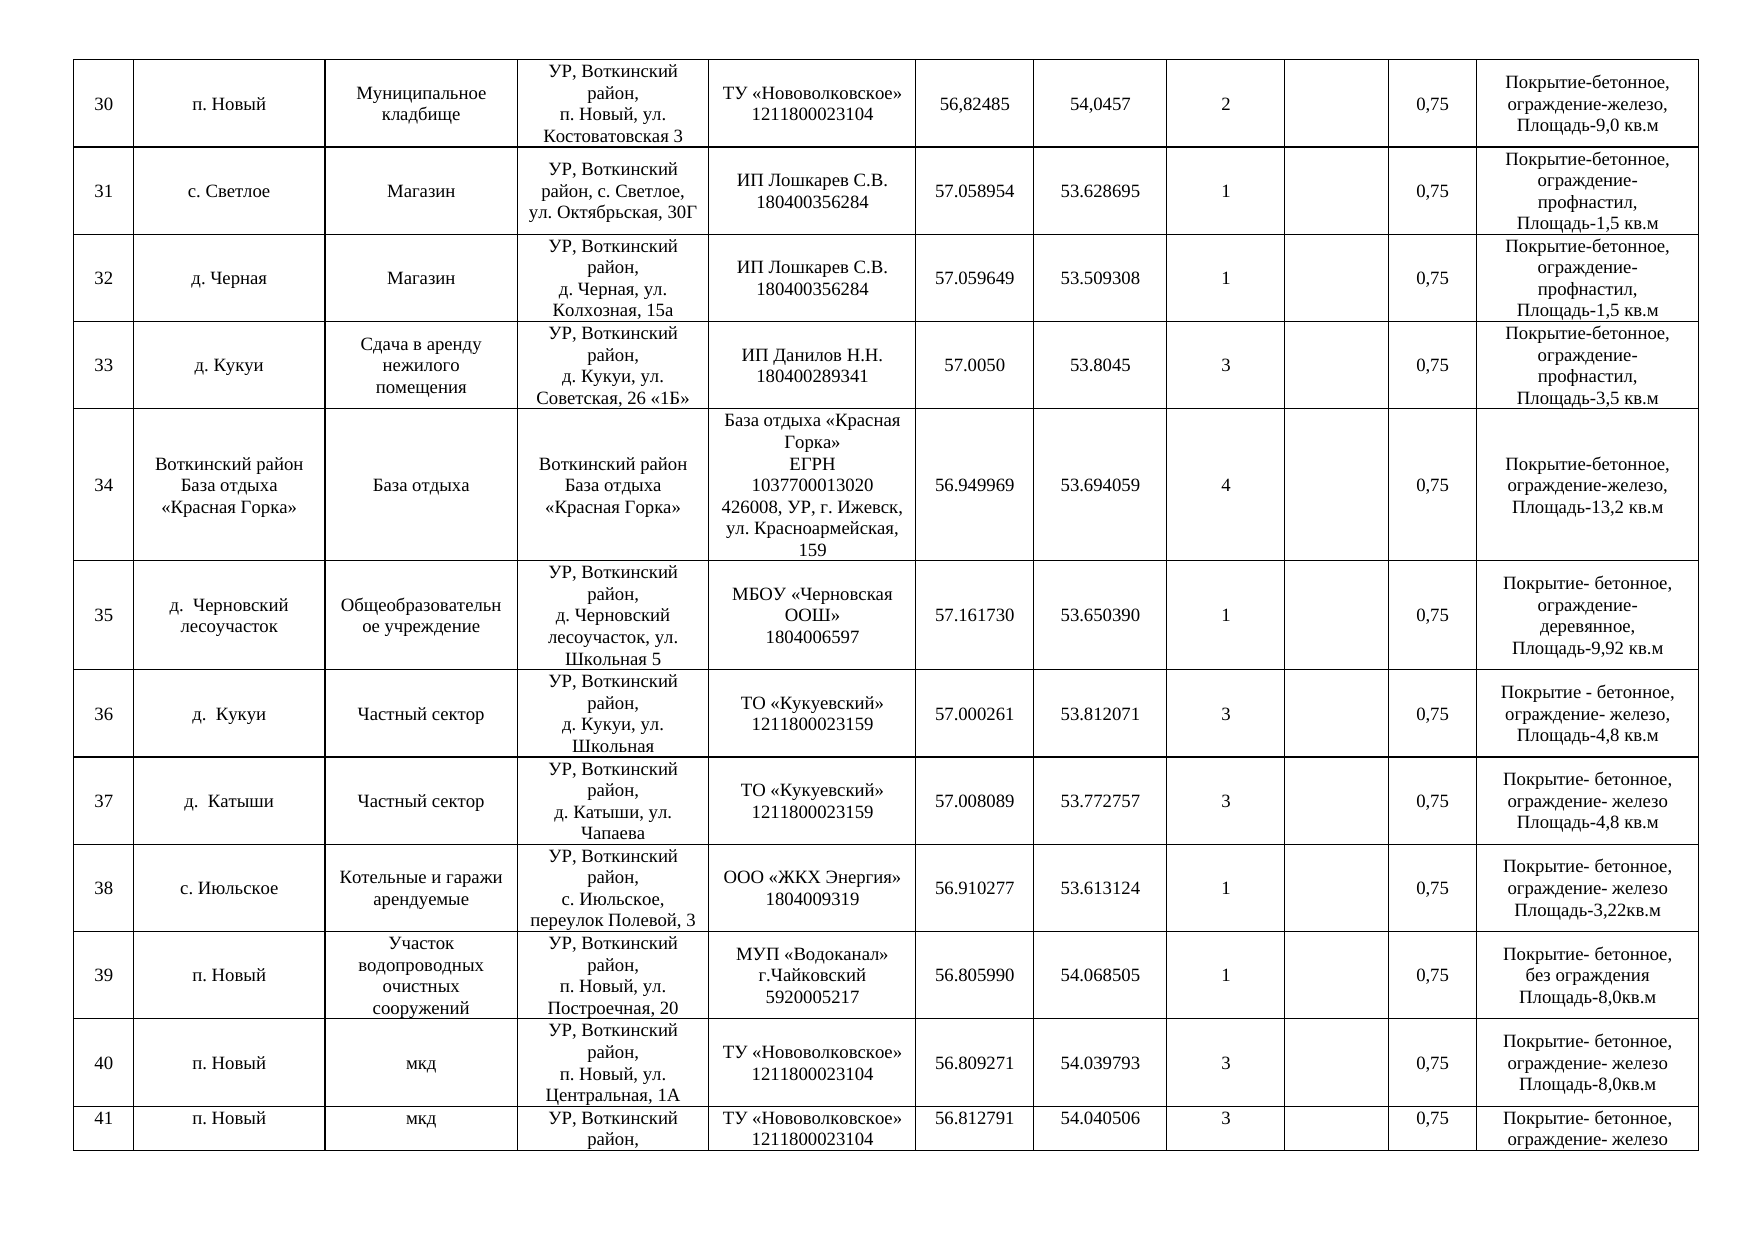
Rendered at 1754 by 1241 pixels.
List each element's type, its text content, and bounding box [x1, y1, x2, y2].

table_cell 3 [1167, 758, 1284, 844]
table_cell ТО «Кукуевский» 1211800023159 [709, 670, 915, 756]
table_cell 37 [74, 758, 133, 844]
table_cell мкд [326, 1019, 517, 1106]
table_cell 57.0050 [916, 322, 1033, 408]
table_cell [1477, 1019, 1698, 1106]
table_cell 0,75 [1389, 148, 1476, 234]
table_cell 0,75 [1389, 235, 1476, 321]
table_cell 38 [74, 845, 133, 931]
table_cell Покрытие- бетонное, ограждение- железо Площадь-3,22кв.м [1477, 845, 1698, 931]
table_cell УР, Воткинский район, п. Новый, ул. Центральная, 1А [518, 1019, 708, 1106]
table_cell 53.613124 [1034, 845, 1166, 931]
table_cell 56.949969 [916, 409, 1033, 560]
table_cell 0,75 [1389, 758, 1476, 844]
table_cell База отдыха [326, 409, 517, 560]
table_cell [1285, 60, 1388, 146]
table_cell 1 [1167, 148, 1284, 234]
table_cell ТО «Кукуевский» 1211800023159 [709, 758, 915, 844]
table_cell Покрытие-бетонное, ограждение-профнастил, Площадь-3,5 кв.м [1477, 322, 1698, 408]
table_cell 0,75 [1389, 561, 1476, 669]
table_cell 54.040506 [1034, 1107, 1166, 1150]
table_cell п. Новый [134, 932, 324, 1018]
table_cell Котельные и гаражи арендуемые [326, 845, 517, 931]
table_cell ИП Данилов Н.Н. 180400289341 [709, 322, 915, 408]
table_cell Покрытие-бетонное, ограждение-железо, Площадь-9,0 кв.м [1477, 60, 1698, 146]
table_cell [1285, 148, 1388, 234]
table_cell УР, Воткинский район, с. Светлое, ул. Октябрьская, 30Г [518, 148, 708, 234]
table_cell 0,75 [1389, 670, 1476, 756]
table_cell 3 [1167, 1019, 1284, 1106]
table_cell 1 [1167, 932, 1284, 1018]
table_cell 32 [74, 235, 133, 321]
table_cell 0,75 [1389, 409, 1476, 560]
table_cell ООО «ЖКХ Энергия» 1804009319 [709, 845, 915, 931]
table_cell 2 [1167, 60, 1284, 146]
table_cell Частный сектор [326, 670, 517, 756]
table_cell 35 [74, 561, 133, 669]
table_cell [1285, 409, 1388, 560]
table_cell УР, Воткинский район, с. Июльское, переулок Полевой, 3 [518, 845, 708, 931]
table_cell [1285, 1019, 1388, 1106]
table_cell Покрытие- бетонное, ограждение- железо Площадь-4,8 кв.м [1477, 758, 1698, 844]
table_cell 56.809271 [916, 1019, 1033, 1106]
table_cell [709, 1107, 915, 1150]
table_cell 53.694059 [1034, 409, 1166, 560]
table_cell Сдача в аренду нежилого помещения [326, 322, 517, 408]
table_cell 1 [1167, 561, 1284, 669]
table_cell [1285, 561, 1388, 669]
table_cell 39 [74, 932, 133, 1018]
table_cell УР, Воткинский район, д. Черная, ул. Колхозная, 15а [518, 235, 708, 321]
table_cell Магазин [326, 235, 517, 321]
table_cell Покрытие- бетонное, ограждение- деревянное, Площадь-9,92 кв.м [1477, 561, 1698, 669]
table_cell 1 [1167, 845, 1284, 931]
table_cell 0,75 [1389, 60, 1476, 146]
table_cell 0,75 [1389, 322, 1476, 408]
table_cell с. Июльское [134, 845, 324, 931]
table_cell 57.008089 [916, 758, 1033, 844]
table_cell Участок водопроводных очистных сооружений [326, 932, 517, 1018]
table_cell УР, Воткинский район, д. Черновский лесоучасток, ул. Школьная 5 [518, 561, 708, 669]
table_cell 54.039793 [1034, 1019, 1166, 1106]
table_cell Покрытие-бетонное, ограждение-профнастил, Площадь-1,5 кв.м [1477, 148, 1698, 234]
table_cell 53.509308 [1034, 235, 1166, 321]
table_cell 56.805990 [916, 932, 1033, 1018]
table_cell [1285, 670, 1388, 756]
table_cell п. Новый [134, 60, 324, 146]
table_cell д. Черная [134, 235, 324, 321]
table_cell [709, 60, 915, 146]
table_cell 53.8045 [1034, 322, 1166, 408]
table_cell п. Новый [134, 1019, 324, 1106]
table_cell 56,82485 [916, 60, 1033, 146]
table_cell УР, Воткинский район, д. Кукуи, ул. Советская, 26 «1Б» [518, 322, 708, 408]
table_cell [1285, 1107, 1388, 1150]
table_cell ИП Лошкарев С.В. 180400356284 [709, 148, 915, 234]
table_cell с. Светлое [134, 148, 324, 234]
table_cell Воткинский район База отдыха «Красная Горка» [518, 409, 708, 560]
table_cell Магазин [326, 148, 517, 234]
table_cell д. Катыши [134, 758, 324, 844]
table_cell 4 [1167, 409, 1284, 560]
table_cell 56.910277 [916, 845, 1033, 931]
table_cell 56.812791 [916, 1107, 1033, 1150]
table_cell УР, Воткинский район, п. Новый, ул. Построечная, 20 [518, 932, 708, 1018]
table_cell 53.628695 [1034, 148, 1166, 234]
table_cell 53.650390 [1034, 561, 1166, 669]
table_cell д. Кукуи [134, 322, 324, 408]
table_cell МБОУ «Черновская ООШ» 1804006597 [709, 561, 915, 669]
table_cell 34 [74, 409, 133, 560]
table_cell Муниципальное кладбище [326, 60, 517, 146]
table_cell 33 [74, 322, 133, 408]
table_cell 53.812071 [1034, 670, 1166, 756]
table_cell Покрытие- бетонное, без ограждения Площадь-8,0кв.м [1477, 932, 1698, 1018]
table_cell 3 [1167, 670, 1284, 756]
table_cell 57.161730 [916, 561, 1033, 669]
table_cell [1477, 1107, 1698, 1150]
table_cell 3 [1167, 322, 1284, 408]
table_cell п. Новый [134, 1107, 324, 1150]
table_cell 0,75 [1389, 845, 1476, 931]
table_cell [1285, 932, 1388, 1018]
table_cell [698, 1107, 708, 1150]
table_cell д. Черновский лесоучасток [134, 561, 324, 669]
table_cell Покрытие - бетонное, ограждение- железо, Площадь-4,8 кв.м [1477, 670, 1698, 756]
table_cell 3 [1167, 1107, 1284, 1150]
table_cell 53.772757 [1034, 758, 1166, 844]
table_cell ИП Лошкарев С.В. 180400356284 [709, 235, 915, 321]
table_cell Покрытие-бетонное, ограждение-профнастил, Площадь-1,5 кв.м [1477, 235, 1698, 321]
table_cell УР, Воткинский район, д. Катыши, ул. Чапаева [518, 758, 708, 844]
table_cell [1285, 845, 1388, 931]
table_cell 54.068505 [1034, 932, 1166, 1018]
table_cell 0,75 [1389, 932, 1476, 1018]
table_cell 0,75 [1389, 1107, 1476, 1150]
table_cell [1285, 235, 1388, 321]
table_cell д. Кукуи [134, 670, 324, 756]
table_cell [1285, 758, 1388, 844]
table_cell 31 [74, 148, 133, 234]
table_cell Воткинский район База отдыха «Красная Горка» [134, 409, 324, 560]
table_cell Частный сектор [326, 758, 517, 844]
table_cell УР, Воткинский район, д. Кукуи, ул. Школьная [518, 670, 708, 756]
table_cell 57.059649 [916, 235, 1033, 321]
table_cell 0,75 [1389, 1019, 1476, 1106]
table_cell 41 [74, 1107, 133, 1150]
table_cell [1285, 322, 1388, 408]
table_cell УР, Воткинский район, п. Новый, ул. Костоватовская 3 [518, 60, 708, 146]
table_cell МУП «Водоканал» г.Чайковский 5920005217 [709, 932, 915, 1018]
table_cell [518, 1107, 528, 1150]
table_cell 30 [74, 60, 133, 146]
table_cell 36 [74, 670, 133, 756]
table_cell Покрытие-бетонное, ограждение-железо, Площадь-13,2 кв.м [1477, 409, 1698, 560]
table_cell 54,0457 [1034, 60, 1166, 146]
table_cell 57.058954 [916, 148, 1033, 234]
table_cell 57.000261 [916, 670, 1033, 756]
table_cell База отдыха «Красная Горка» ЕГРН 1037700013020 426008, УР, г. Ижевск, ул. Красноармейская, 159 [709, 409, 915, 560]
table_cell ТУ «Нововолковское» 1211800023104 [709, 1019, 915, 1106]
table_cell 1 [1167, 235, 1284, 321]
table_cell мкд [326, 1107, 517, 1150]
table_cell Общеобразовательное учреждение [326, 561, 517, 669]
table_cell 40 [74, 1019, 133, 1106]
